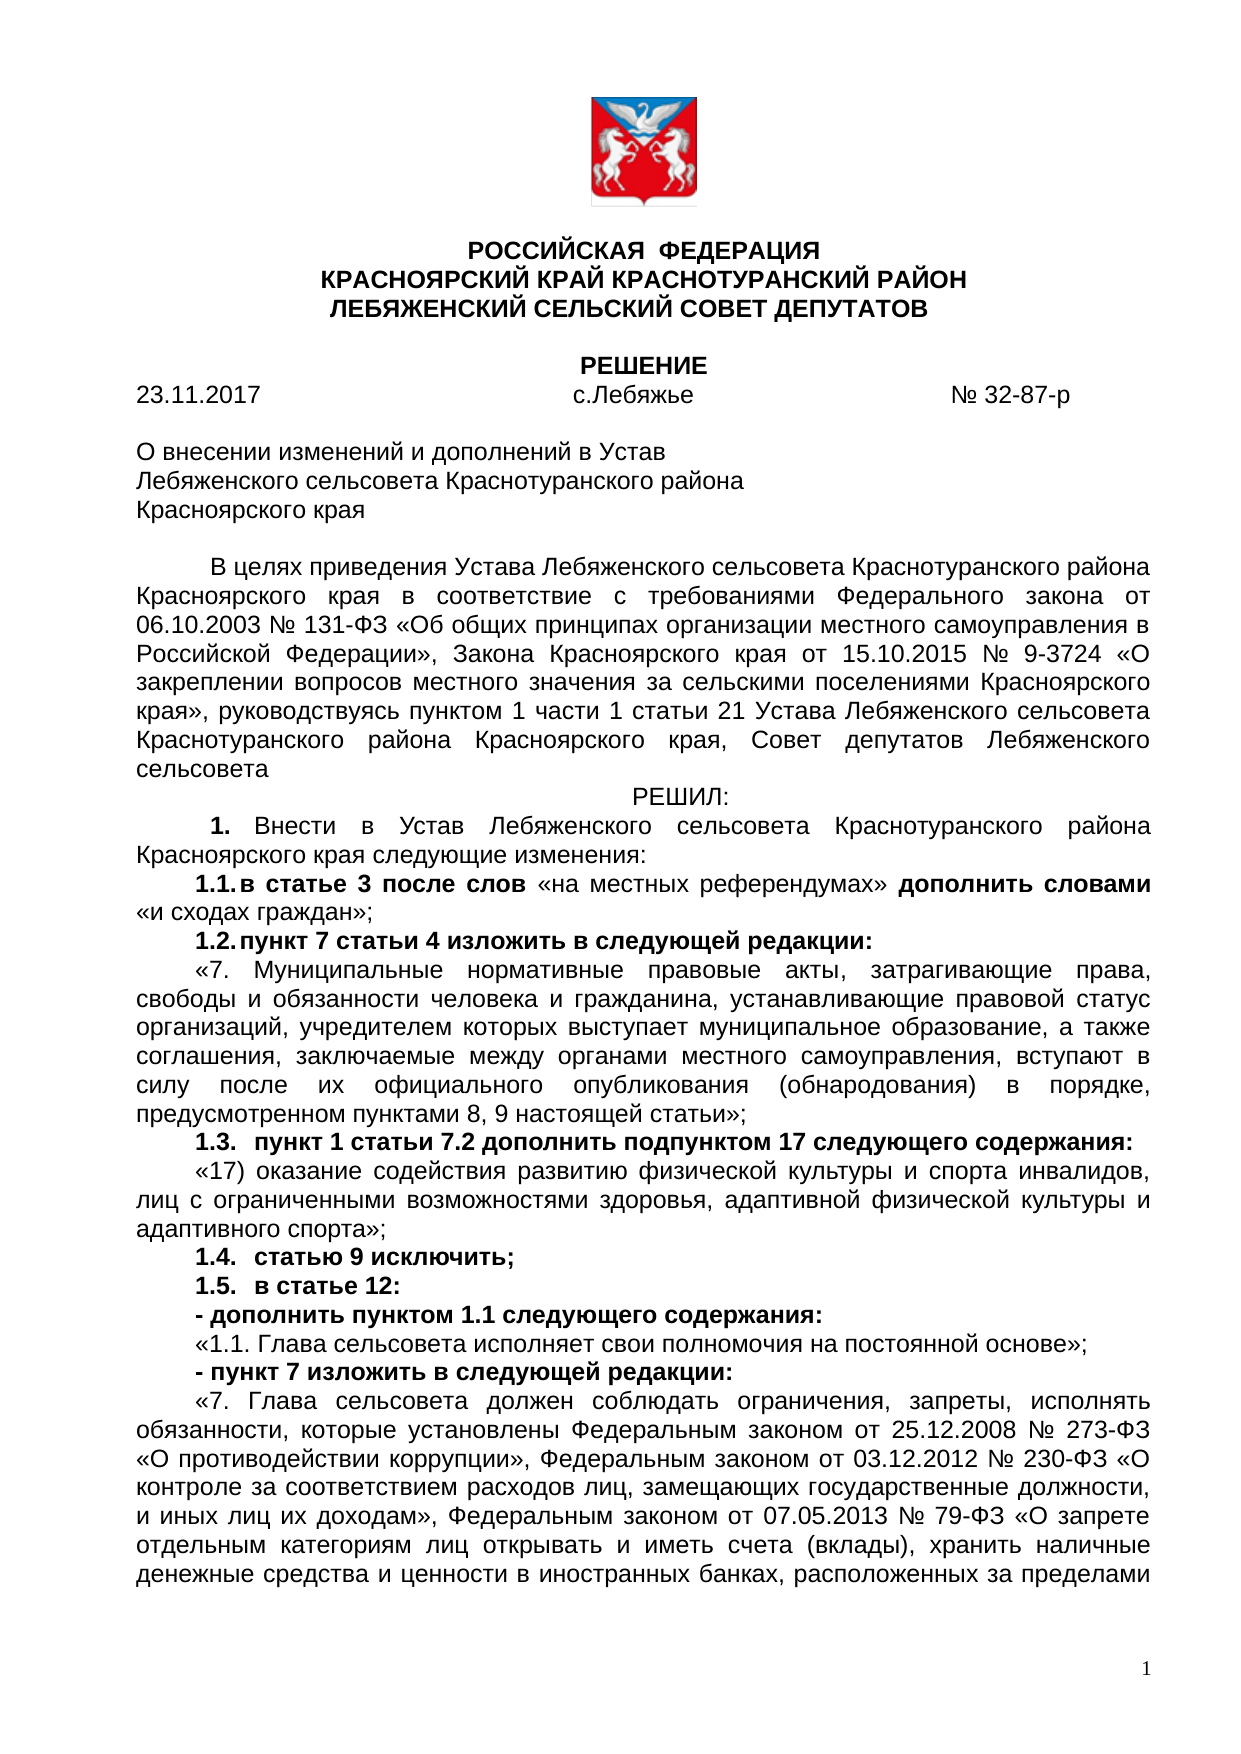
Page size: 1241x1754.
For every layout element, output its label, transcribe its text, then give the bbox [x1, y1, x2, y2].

text - пункт 7 изложить в следующей редакции: [136, 1357, 1152, 1386]
text - дополнить пунктом 1.1 следующего содержания: [136, 1300, 1152, 1328]
list в статье 12: [136, 1271, 1152, 1300]
list пункт 7 статьи 4 изложить в следующей редакции: [136, 926, 1152, 955]
text «17) оказание содействия развитию физической культуры и спорта инвалидов, лиц с ограниченными возможностями здоровья, адаптивной физической культуры и адаптивного спорта»; [136, 1156, 1152, 1242]
list статью 9 исключить; [136, 1242, 1152, 1271]
text В целях приведения Устава Лебяженского сельсовета Краснотуранского района Красноярского края в соответствие с требованиями Федерального закона от 06.10.2003 № 131-ФЗ «Об общих принципах организации местного самоуправления в Российской Федерации», Закона Красноярского края от 15.10.2015 № 9-3724 «О закреплении вопросов местного значения за сельскими поселениями Красноярского края», руководствуясь пунктом 1 части 1 статьи 21 Устава Лебяженского сельсовета Краснотуранского района Красноярского края, Совет депутатов Лебяженского сельсовета [136, 552, 1152, 782]
text Красноярского края [136, 495, 1152, 523]
text «7. Муниципальные нормативные правовые акты, затрагивающие права, свободы и обязанности человека и гражданина, устанавливающие правовой статус организаций, учредителем которых выступает муниципальное образование, а также соглашения, заключаемые между органами местного самоуправления, вступают в силу после их официального опубликования (обнародования) в порядке, предусмотренном пунктами 8, 9 настоящей статьи»; [136, 955, 1152, 1127]
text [136, 1386, 1152, 1587]
text «1.1. Глава сельсовета исполняет свои полномочия на постоянной основе»; [136, 1328, 1152, 1357]
title ЛЕБЯЖЕНСКИЙ СЕЛЬСКИЙ СОВЕТ ДЕПУТАТОВ [136, 293, 1152, 322]
text 23.11.2017 с.Лебяжье № 32-87-р [136, 380, 1152, 408]
text О внесении изменений и дополнений в Устав [136, 437, 1152, 466]
text РЕШЕНИЕ [136, 351, 1152, 380]
picture [590, 97, 697, 208]
title КРАСНОЯРСКИЙ КРАЙ КРАСНОТУРАНСКИЙ РАЙОН [136, 265, 1152, 293]
title РОССИЙСКАЯ ФЕДЕРАЦИЯ [136, 236, 1152, 265]
list в статье 3 после слов «на местных референдумах» дополнить словами «и сходах граждан»; [136, 868, 1152, 926]
list Внести в Устав Лебяженского сельсовета Краснотуранского района Красноярского края следующие изменения: [136, 811, 1152, 868]
list пункт 1 статьи 7.2 дополнить подпунктом 17 следующего содержания: [136, 1127, 1152, 1156]
text Лебяженского сельсовета Краснотуранского района [136, 466, 1152, 495]
text РЕШИЛ: [136, 782, 1152, 811]
